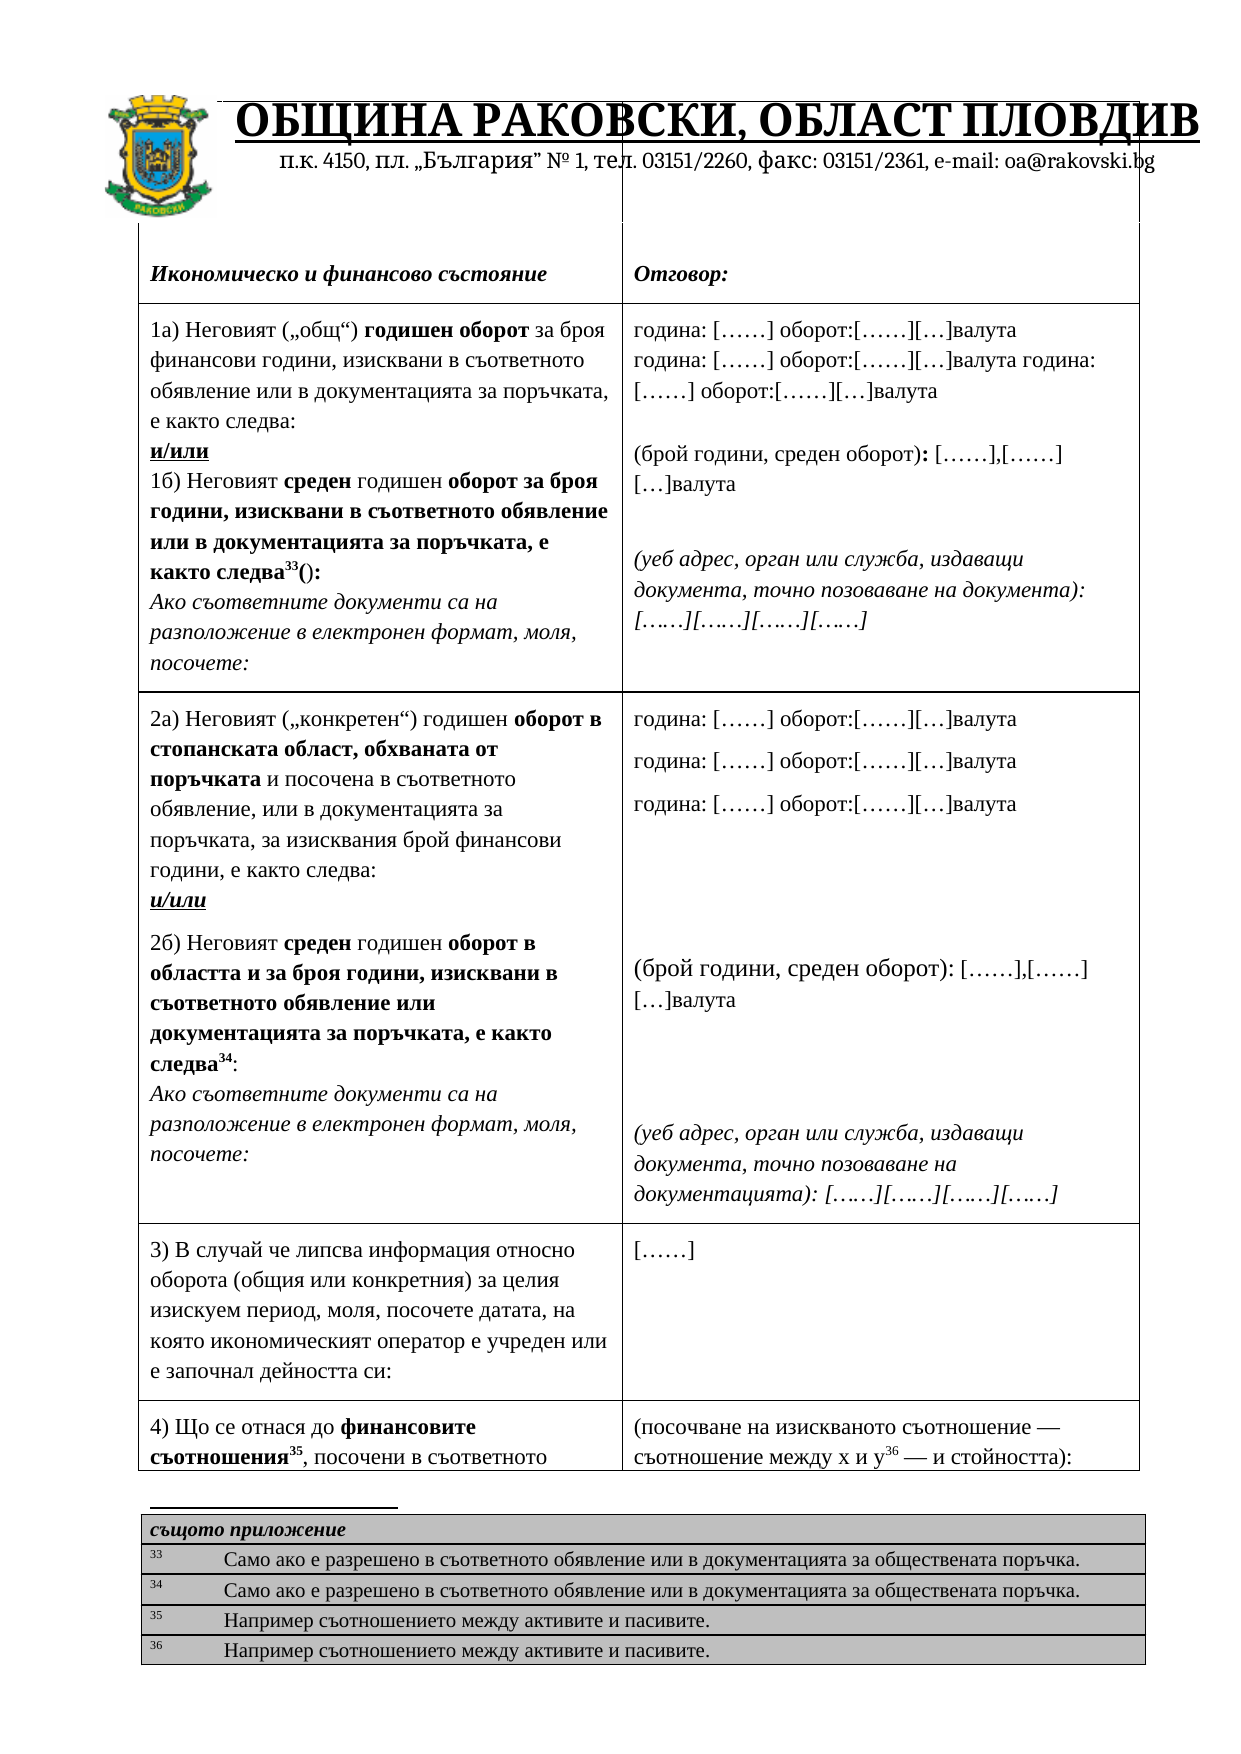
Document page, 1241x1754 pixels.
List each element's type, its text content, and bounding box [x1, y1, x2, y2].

table_header Отговор: [623, 223, 1139, 303]
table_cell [623, 1401, 1139, 1470]
table_cell година: [……] оборот:[……][…]валута година: [……] оборот:[……][…]валута година: [……] оборот:[……][…]валута (брой години, среден оборот): [……],[……][…]валута (уеб адрес, орган или служба, издаващи документа, точно позоваване на документа): [……][……][……][……] [623, 304, 1139, 691]
table_header Икономическо и финансово състояние [139, 223, 622, 303]
table_cell 1а) Неговият („общ“) годишен оборот за броя финансови години, изисквани в съответното обявление или в документацията за поръчката, е както следва: и/или 1б) Неговият среден годишен оборот за броя години, изисквани в съответното обявление или в документацията за поръчката, е както следва(): Ако съответните документи са на разположение в електронен формат, моля, посочете: [139, 304, 622, 691]
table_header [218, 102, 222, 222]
table_header Отговор: [623, 102, 1139, 140]
table_cell [……] [623, 1224, 1139, 1399]
table_cell 3) В случай че липсва информация относно оборота (общия или конкретния) за целия изискуем период, моля, посочете датата, на която икономическият оператор е учреден или е започнал дейността си: [139, 1224, 622, 1399]
table_header Икономическо и финансово състояние [223, 102, 622, 222]
table_cell година: [……] оборот:[……][…]валута година: [……] оборот:[……][…]валута година: [……] оборот:[……][…]валута (брой години, среден оборот): [……],[……][…]валута (уеб адрес, орган или служба, издаващи документа, точно позоваване на документацията): [……][……][……][……] [623, 693, 1139, 1222]
table_cell 2а) Неговият („конкретен“) годишен оборот в стопанската област, обхваната от поръчката и посочена в съответното обявление, или в документацията за поръчката, за изисквания брой финансови години, е както следва: и/или 2б) Неговият среден годишен оборот в областта и за броя години, изисквани в съответното обявление или документацията за поръчката, е както следва: Ако съответните документи са на разположение в електронен формат, моля, посочете: [139, 693, 622, 1222]
table_header Отговор: [623, 143, 1139, 222]
picture [104, 95, 218, 222]
